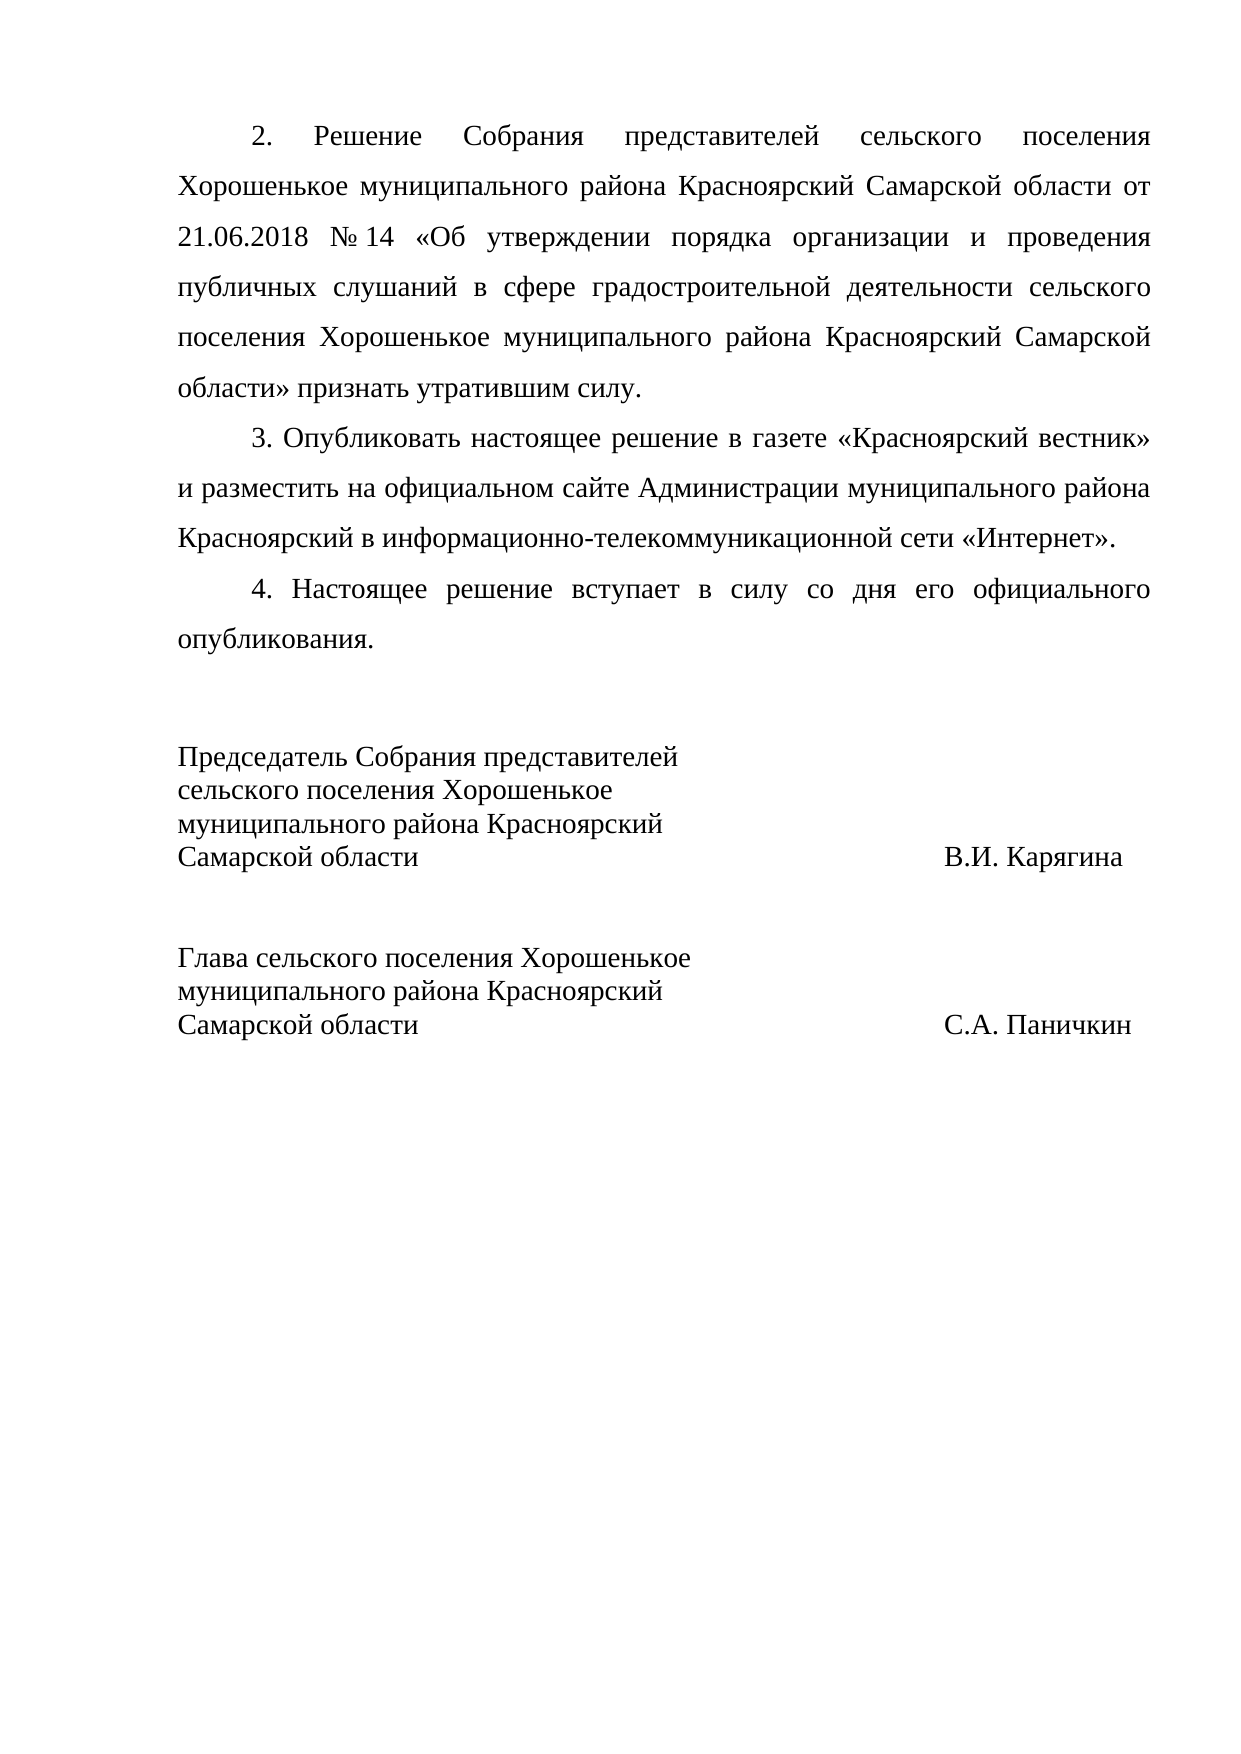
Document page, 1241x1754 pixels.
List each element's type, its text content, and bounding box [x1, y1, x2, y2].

text муниципального района Красноярский [177, 973, 1152, 1007]
text Председатель Собрания представителей [177, 739, 1152, 772]
text Самарской области С.А. Паничкин [177, 1007, 1152, 1041]
text 4. Настоящее решение вступает в силу со дня его официального опубликования. [177, 571, 1152, 655]
text 2. Решение Собрания представителей сельского поселения Хорошенькое муниципального района Красноярский Самарской области от 21.06.2018 № 14 «Об утверждении порядка организации и проведения публичных слушаний в сфере градостроительной деятельности сельского поселения Хорошенькое муниципального района Красноярский Самарской области» признать утратившим силу. [177, 118, 1152, 403]
text Глава сельского поселения Хорошенькое [177, 940, 1152, 973]
text муниципального района Красноярский [177, 806, 1152, 839]
text Самарской области В.И. Карягина [177, 839, 1152, 873]
text сельского поселения Хорошенькое [177, 772, 1152, 806]
text 3. Опубликовать настоящее решение в газете «Красноярский вестник» и разместить на официальном сайте Администрации муниципального района Красноярский в информационно-телекоммуникационной сети «Интернет». [177, 420, 1152, 554]
